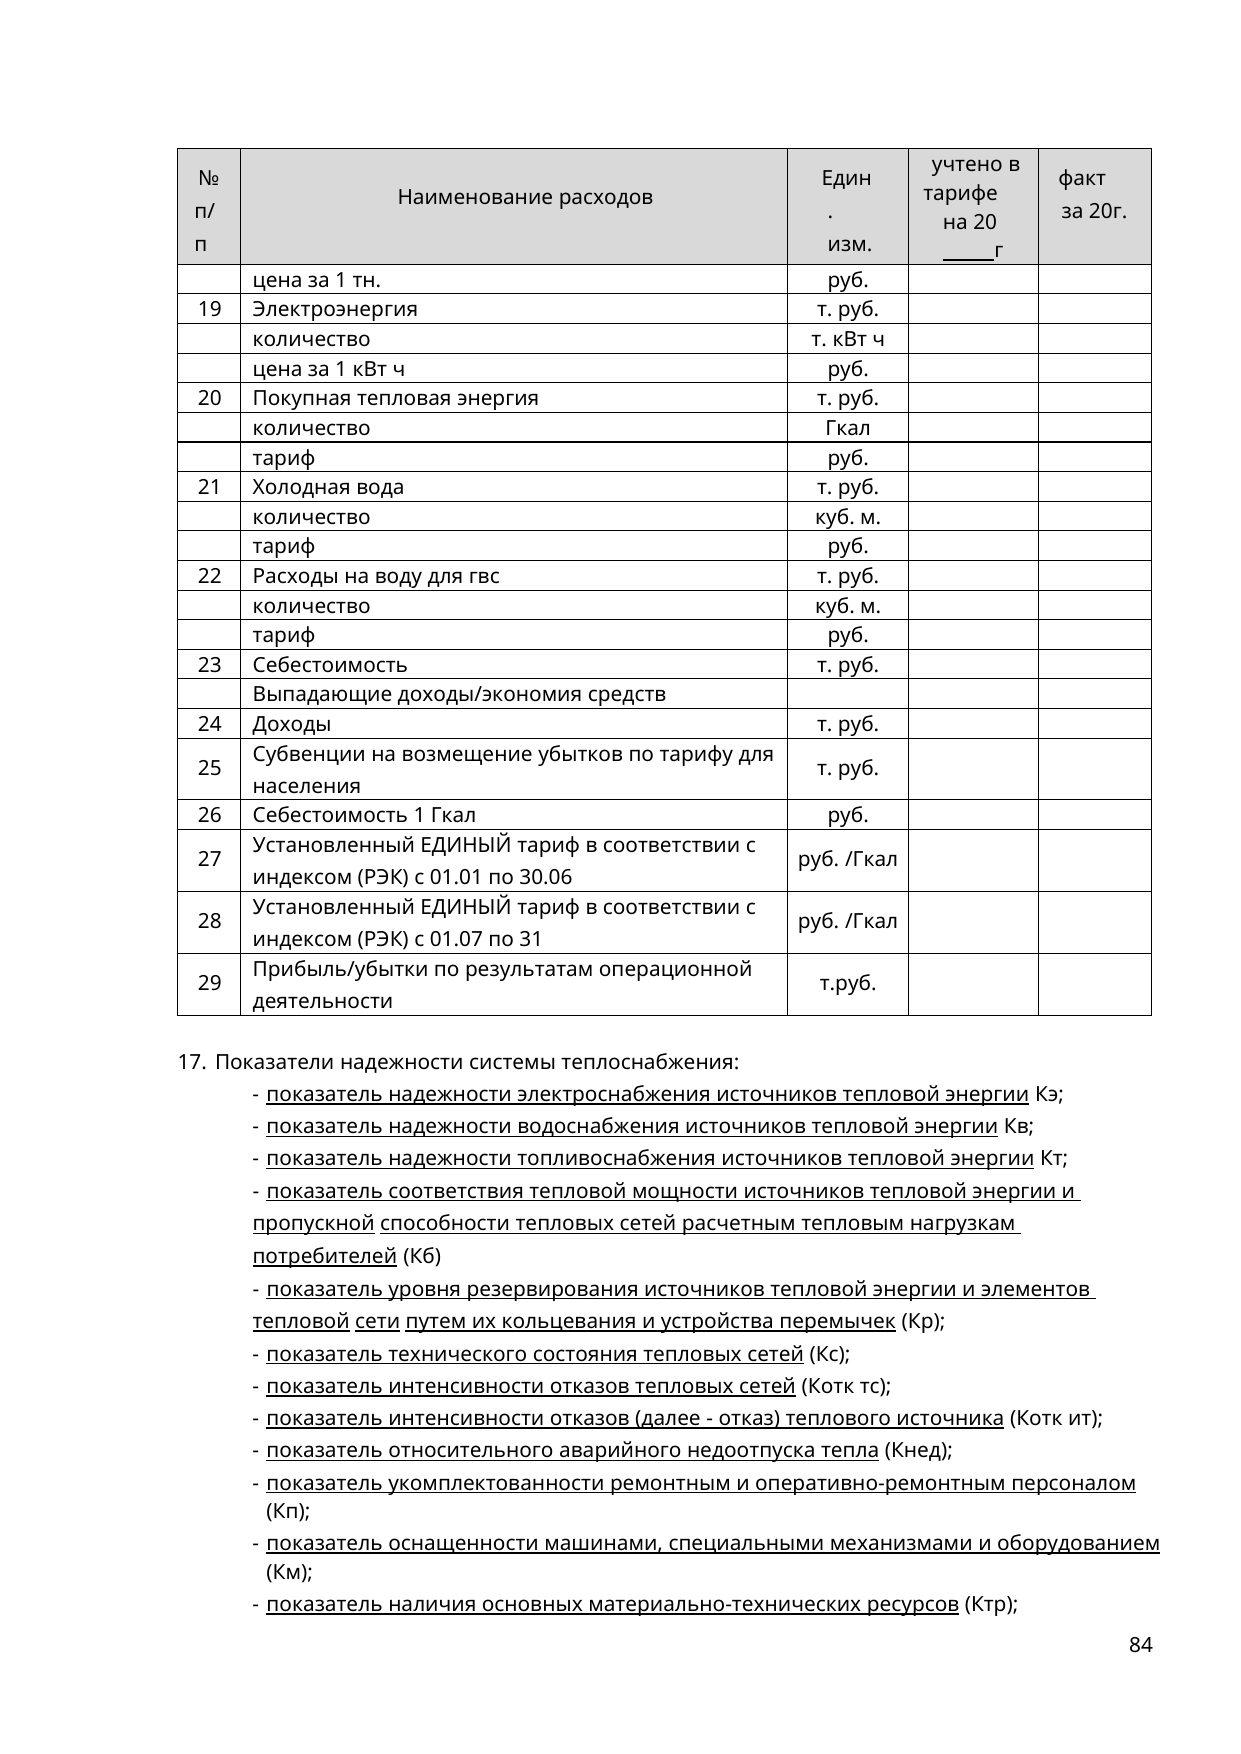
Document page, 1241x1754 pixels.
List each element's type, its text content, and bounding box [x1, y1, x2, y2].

table_cell [178, 531, 240, 560]
table_cell [178, 620, 240, 649]
table_cell [909, 354, 1038, 382]
table_header факт за 20 г. [1039, 149, 1151, 264]
table_cell т. руб. [788, 472, 908, 501]
table_cell [909, 892, 1038, 953]
table_cell руб. /Гкал [788, 892, 908, 953]
table_cell тариф [241, 620, 787, 649]
table_cell [909, 954, 1038, 1014]
table_cell руб. [788, 620, 908, 649]
table_cell [909, 443, 1038, 471]
table_cell [909, 679, 1038, 708]
table_cell 19 [178, 294, 240, 323]
table_cell [178, 354, 240, 382]
table_cell [909, 650, 1038, 678]
table_cell [909, 591, 1038, 619]
table_cell [909, 472, 1038, 501]
table_header Един. изм. [788, 149, 908, 264]
table_cell т. руб. [788, 294, 908, 323]
table_cell [1039, 324, 1151, 352]
table_cell [909, 830, 1038, 891]
table_cell Электроэнергия [241, 294, 787, 323]
table_cell 25 [178, 739, 240, 799]
table_cell руб. /Гкал [788, 830, 908, 891]
table_cell 24 [178, 709, 240, 737]
table_cell [1039, 650, 1151, 678]
table_cell [1039, 265, 1151, 293]
table_cell [178, 413, 240, 441]
table_cell [178, 591, 240, 619]
table_cell [178, 502, 240, 530]
table_cell [909, 620, 1038, 649]
table_cell [178, 324, 240, 352]
table_cell 21 [178, 472, 240, 501]
table_cell [1039, 502, 1151, 530]
list показатель уровня резервирования источников тепловой энергии и элементов тепловой сети путем их кольцевания и устройства перемычек (Кр); [252, 1274, 1126, 1335]
table_cell количество [241, 324, 787, 352]
table_cell цена за 1 тн. [241, 265, 787, 293]
table_cell [909, 294, 1038, 323]
table_cell Прибыль/убытки по результатам операционной деятельности [241, 954, 787, 1014]
table_cell [909, 800, 1038, 829]
table_cell руб. [788, 265, 908, 293]
table_cell т. кВт ч [788, 324, 908, 352]
list показатель надежности электроснабжения источников тепловой энергии Кэ; [252, 1079, 1163, 1108]
table_cell [1039, 591, 1151, 619]
table_cell т. руб. [788, 650, 908, 678]
table_cell количество [241, 413, 787, 441]
list показатель интенсивности отказов (далее - отказ) теплового источника (Котк ит); [252, 1403, 1163, 1432]
list показатель соответствия тепловой мощности источников тепловой энергии и пропускной способности тепловых сетей расчетным тепловым нагрузкам потребителей (Кб) [252, 1176, 1135, 1269]
table_cell [909, 709, 1038, 737]
table_cell [909, 561, 1038, 589]
table_cell т. руб. [788, 739, 908, 799]
table_cell т. руб. [788, 561, 908, 589]
table_cell [1039, 709, 1151, 737]
list показатель надежности топливоснабжения источников тепловой энергии Кт; [252, 1143, 1163, 1172]
table_cell руб. [788, 800, 908, 829]
table_cell 23 [178, 650, 240, 678]
table_cell т.руб. [788, 954, 908, 1014]
table_cell [178, 679, 240, 708]
table_cell [909, 413, 1038, 441]
table_cell Расходы на воду для гвс [241, 561, 787, 589]
table_cell Доходы [241, 709, 787, 737]
table_cell [909, 739, 1038, 799]
table_cell Холодная вода [241, 472, 787, 501]
table_cell [1039, 561, 1151, 589]
table_cell [1039, 830, 1151, 891]
table_cell Субвенции на возмещение убытков по тарифу для населения [241, 739, 787, 799]
list показатель оснащенности машинами, специальными механизмами и оборудованием (Км); [252, 1528, 1163, 1585]
table_cell [1039, 383, 1151, 412]
table_cell руб. [788, 531, 908, 560]
table_cell [1039, 354, 1151, 382]
list показатель наличия основных материально-технических ресурсов (Ктр); [252, 1589, 1163, 1617]
table_cell [178, 265, 240, 293]
table_cell Установленный ЕДИНЫЙ тариф в соответствии с индексом (РЭК) с 01.07 по 31 [241, 892, 787, 953]
table_cell [1039, 954, 1151, 1014]
table_cell [909, 502, 1038, 530]
table_cell [909, 265, 1038, 293]
list показатель технического состояния тепловых сетей (Кс); [252, 1339, 1163, 1367]
list показатель надежности водоснабжения источников тепловой энергии Кв; [252, 1111, 1163, 1140]
table_cell т. руб. [788, 709, 908, 737]
list показатель укомплектованности ремонтным и оперативно-ремонтным персоналом (Кп); [252, 1468, 1163, 1524]
table_cell цена за 1 кВт ч [241, 354, 787, 382]
table_cell количество [241, 502, 787, 530]
table_cell количество [241, 591, 787, 619]
table_cell [1039, 413, 1151, 441]
table_cell Себестоимость [241, 650, 787, 678]
table_cell руб. [788, 443, 908, 471]
table_cell [909, 531, 1038, 560]
table_cell 29 [178, 954, 240, 1014]
table_cell т. руб. [788, 383, 908, 412]
table_cell [178, 443, 240, 471]
table_cell [1039, 443, 1151, 471]
table_cell руб. [788, 354, 908, 382]
table_cell 22 [178, 561, 240, 589]
table_cell [909, 324, 1038, 352]
table_header № п/п [178, 149, 240, 264]
table_header Наименование расходов [241, 149, 787, 264]
table_cell Гкал [788, 413, 908, 441]
table_cell [1039, 800, 1151, 829]
table_cell [1039, 679, 1151, 708]
table_cell [1039, 892, 1151, 953]
table_header учтено в тарифе на 20 г [909, 149, 1038, 264]
list Показатели надежности системы теплоснабжения: [177, 1047, 1163, 1075]
table_cell [1039, 294, 1151, 323]
list показатель интенсивности отказов тепловых сетей (Котк тс); [252, 1371, 1163, 1399]
table_cell тариф [241, 443, 787, 471]
table_cell 20 [178, 383, 240, 412]
table_cell куб. м. [788, 591, 908, 619]
table_cell 28 [178, 892, 240, 953]
list показатель относительного аварийного недоотпуска тепла (Кнед); [252, 1436, 1163, 1464]
table_cell [1039, 739, 1151, 799]
table_cell куб. м. [788, 502, 908, 530]
table_cell [1039, 531, 1151, 560]
table_cell Покупная тепловая энергия [241, 383, 787, 412]
table_cell Установленный ЕДИНЫЙ тариф в соответствии с индексом (РЭК) с 01.01 по 30.06 [241, 830, 787, 891]
table_cell [788, 679, 908, 708]
table_cell Выпадающие доходы/экономия средств [241, 679, 787, 708]
table_cell 27 [178, 830, 240, 891]
table_cell 26 [178, 800, 240, 829]
table_cell [909, 383, 1038, 412]
table_cell [1039, 472, 1151, 501]
table_cell Себестоимость 1 Гкал [241, 800, 787, 829]
table_cell [1039, 620, 1151, 649]
table_cell тариф [241, 531, 787, 560]
